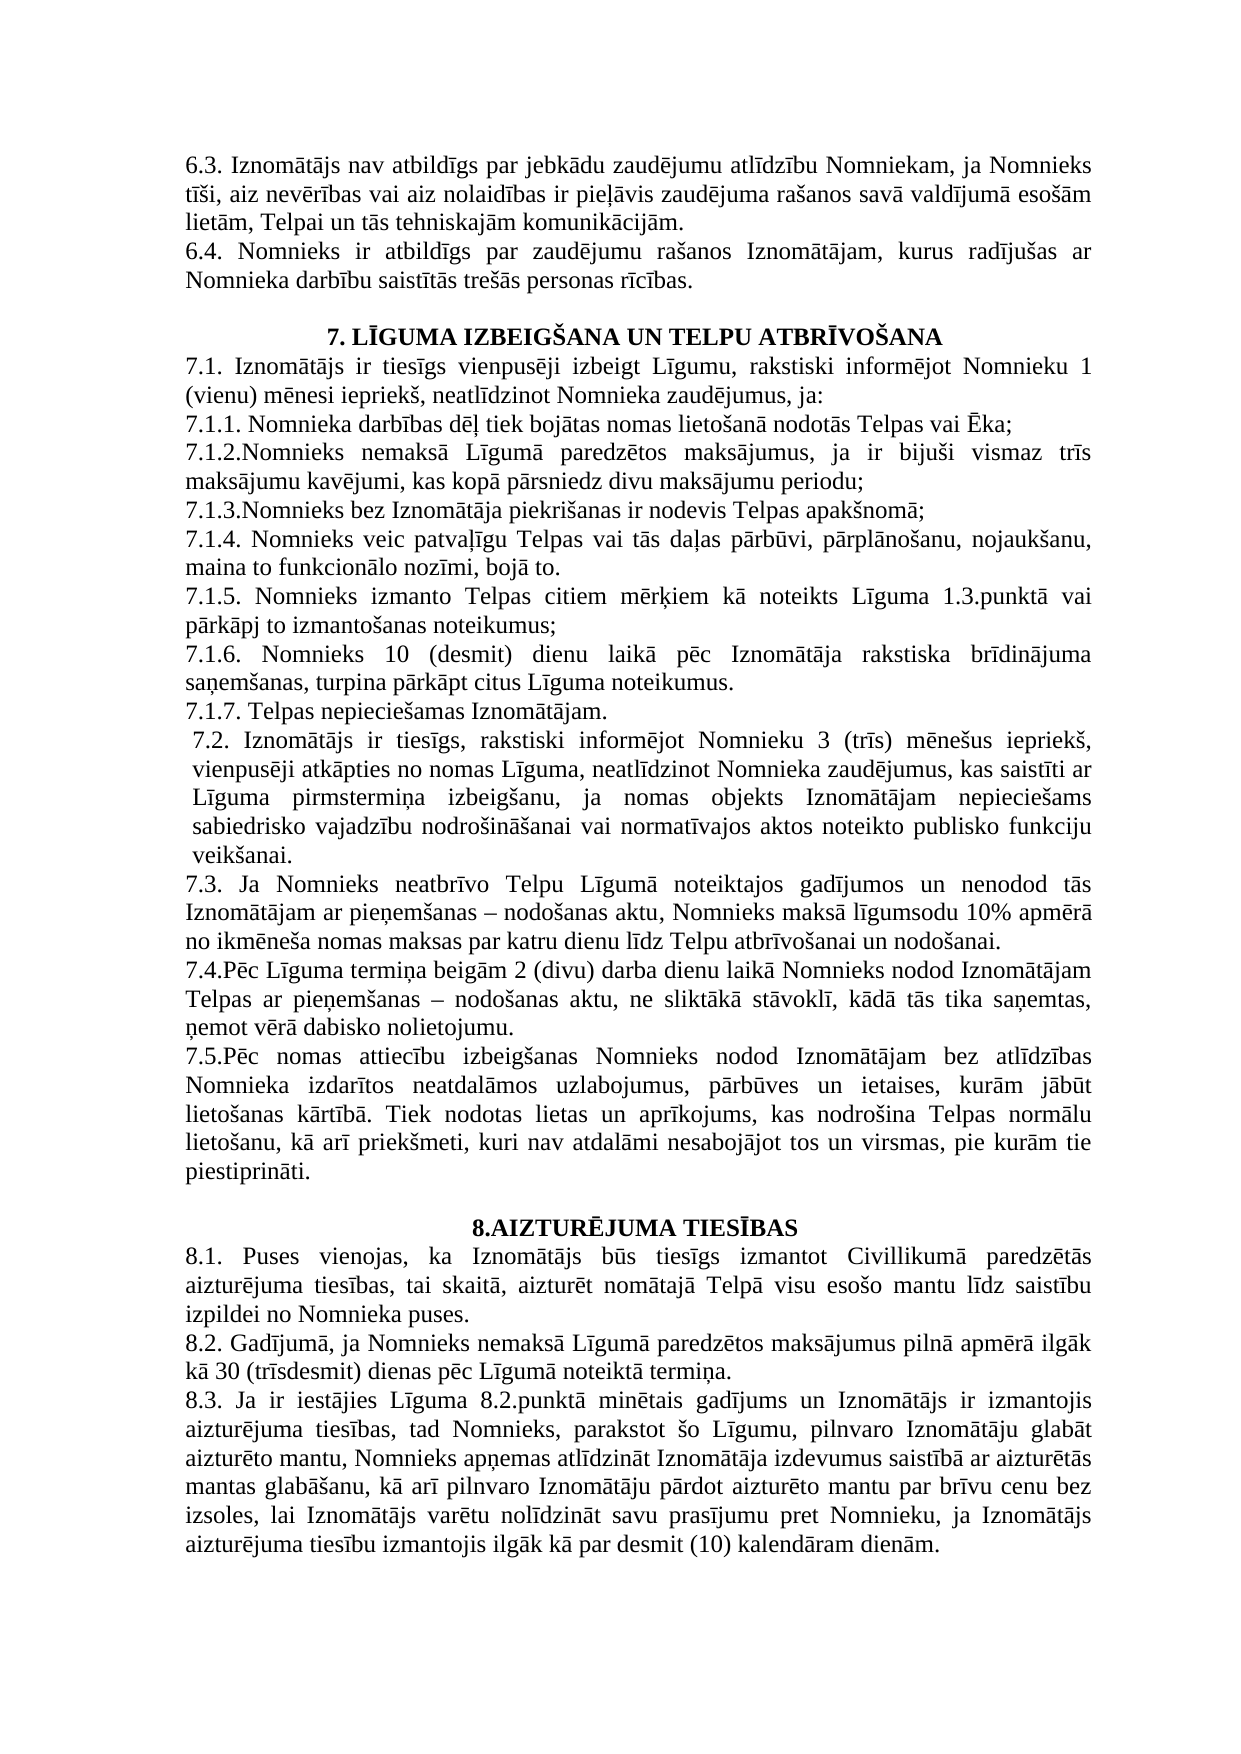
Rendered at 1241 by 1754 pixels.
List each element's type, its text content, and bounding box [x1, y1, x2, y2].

list Iznomātājs ir tiesīgs vienpusēji izbeigt Līgumu, rakstiski informējot Nomnieku 1 (vienu) mēnesi iepriekš, neatlīdzinot Nomnieka zaudējumus, ja: [185, 351, 1093, 409]
list AIZTURĒJUMA TIESĪBAS [177, 1213, 1093, 1241]
list LĪGUMA IZBEIGŠANA UN TELPU ATBRĪVOŠANA [177, 322, 1093, 351]
list Pēc nomas attiecību izbeigšanas Nomnieks nodod Iznomātājam bez atlīdzības Nomnieka izdarītos neatdalāmos uzlabojumus, pārbūves un ietaises, kurām jābūt lietošanas kārtībā. Tiek nodotas lietas un aprīkojums, kas nodrošina Telpas normālu lietošanu, kā arī priekšmeti, kuri nav atdalāmi nesabojājot tos un virsmas, pie kurām tie piestiprināti. [185, 1041, 1093, 1185]
list Nomnieks nemaksā Līgumā paredzētos maksājumus, ja ir bijuši vismaz trīs maksājumu kavējumi, kas kopā pārsniedz divu maksājumu periodu; [185, 437, 1093, 495]
list Nomnieks bez Iznomātāja piekrišanas ir nodevis Telpas apakšnomā; [185, 495, 1093, 524]
list Pēc Līguma termiņa beigām 2 (divu) darba dienu laikā Nomnieks nodod Iznomātājam Telpas ar pieņemšanas – nodošanas aktu, ne sliktākā stāvoklī, kādā tās tika saņemtas, ņemot vērā dabisko nolietojumu. [185, 955, 1093, 1041]
list Iznomātājs nav atbildīgs par jebkādu zaudējumu atlīdzību Nomniekam, ja Nomnieks tīši, aiz nevērības vai aiz nolaidības ir pieļāvis zaudējuma rašanos savā valdījumā esošām lietām, Telpai un tās tehniskajām komunikācijām. [185, 150, 1093, 236]
text 8.2. Gadījumā, ja Nomnieks nemaksā Līgumā paredzētos maksājumus pilnā apmērā ilgāk kā 30 (trīsdesmit) dienas pēc Līgumā noteiktā termiņa. [185, 1328, 1093, 1385]
list Nomnieks veic patvaļīgu Telpas vai tās daļas pārbūvi, pārplānošanu, nojaukšanu, maina to funkcionālo nozīmi, bojā to. [185, 524, 1093, 581]
text 8.1. Puses vienojas, ka Iznomātājs būs tiesīgs izmantot Civillikumā paredzētās aizturējuma tiesības, tai skaitā, aizturēt nomātajā Telpā visu esošo mantu līdz saistību izpildei no Nomnieka puses. [185, 1241, 1093, 1328]
list Ja Nomnieks neatbrīvo Telpu Līgumā noteiktajos gadījumos un nenodod tās Iznomātājam ar pieņemšanas – nodošanas aktu, Nomnieks maksā līgumsodu 10% apmērā no ikmēneša nomas maksas par katru dienu līdz Telpu atbrīvošanai un nodošanai. [185, 869, 1093, 955]
list Nomnieks 10 (desmit) dienu laikā pēc Iznomātāja rakstiska brīdinājuma saņemšanas, turpina pārkāpt citus Līguma noteikumus. [185, 639, 1093, 696]
text 8.3. Ja ir iestājies Līguma 8.2.punktā minētais gadījums un Iznomātājs ir izmantojis aizturējuma tiesības, tad Nomnieks, parakstot šo Līgumu, pilnvaro Iznomātāju glabāt aizturēto mantu, Nomnieks apņemas atlīdzināt Iznomātāja izdevumus saistībā ar aizturētās mantas glabāšanu, kā arī pilnvaro Iznomātāju pārdot aizturēto mantu par brīvu cenu bez izsoles, lai Iznomātājs varētu nolīdzināt savu prasījumu pret Nomnieku, ja Iznomātājs aizturējuma tiesību izmantojis ilgāk kā par desmit (10) kalendāram dienām. [185, 1385, 1093, 1558]
list Nomnieks ir atbildīgs par zaudējumu rašanos Iznomātājam, kurus radījušas ar Nomnieka darbību saistītās trešās personas rīcības. [185, 236, 1093, 294]
list Telpas nepieciešamas Iznomātājam. [185, 696, 1093, 725]
list Nomnieks izmanto Telpas citiem mērķiem kā noteikts Līguma 1.3.punktā vai pārkāpj to izmantošanas noteikumus; [185, 581, 1093, 639]
list Nomnieka darbības dēļ tiek bojātas nomas lietošanā nodotās Telpas vai Ēka; [185, 409, 1093, 437]
list Iznomātājs ir tiesīgs, rakstiski informējot Nomnieku 3 (trīs) mēnešus iepriekš, vienpusēji atkāpties no nomas Līguma, neatlīdzinot Nomnieka zaudējumus, kas saistīti ar Līguma pirmstermiņa izbeigšanu, ja nomas objekts Iznomātājam nepieciešams sabiedrisko vajadzību nodrošināšanai vai normatīvajos aktos noteikto publisko funkciju veikšanai. [192, 725, 1093, 869]
